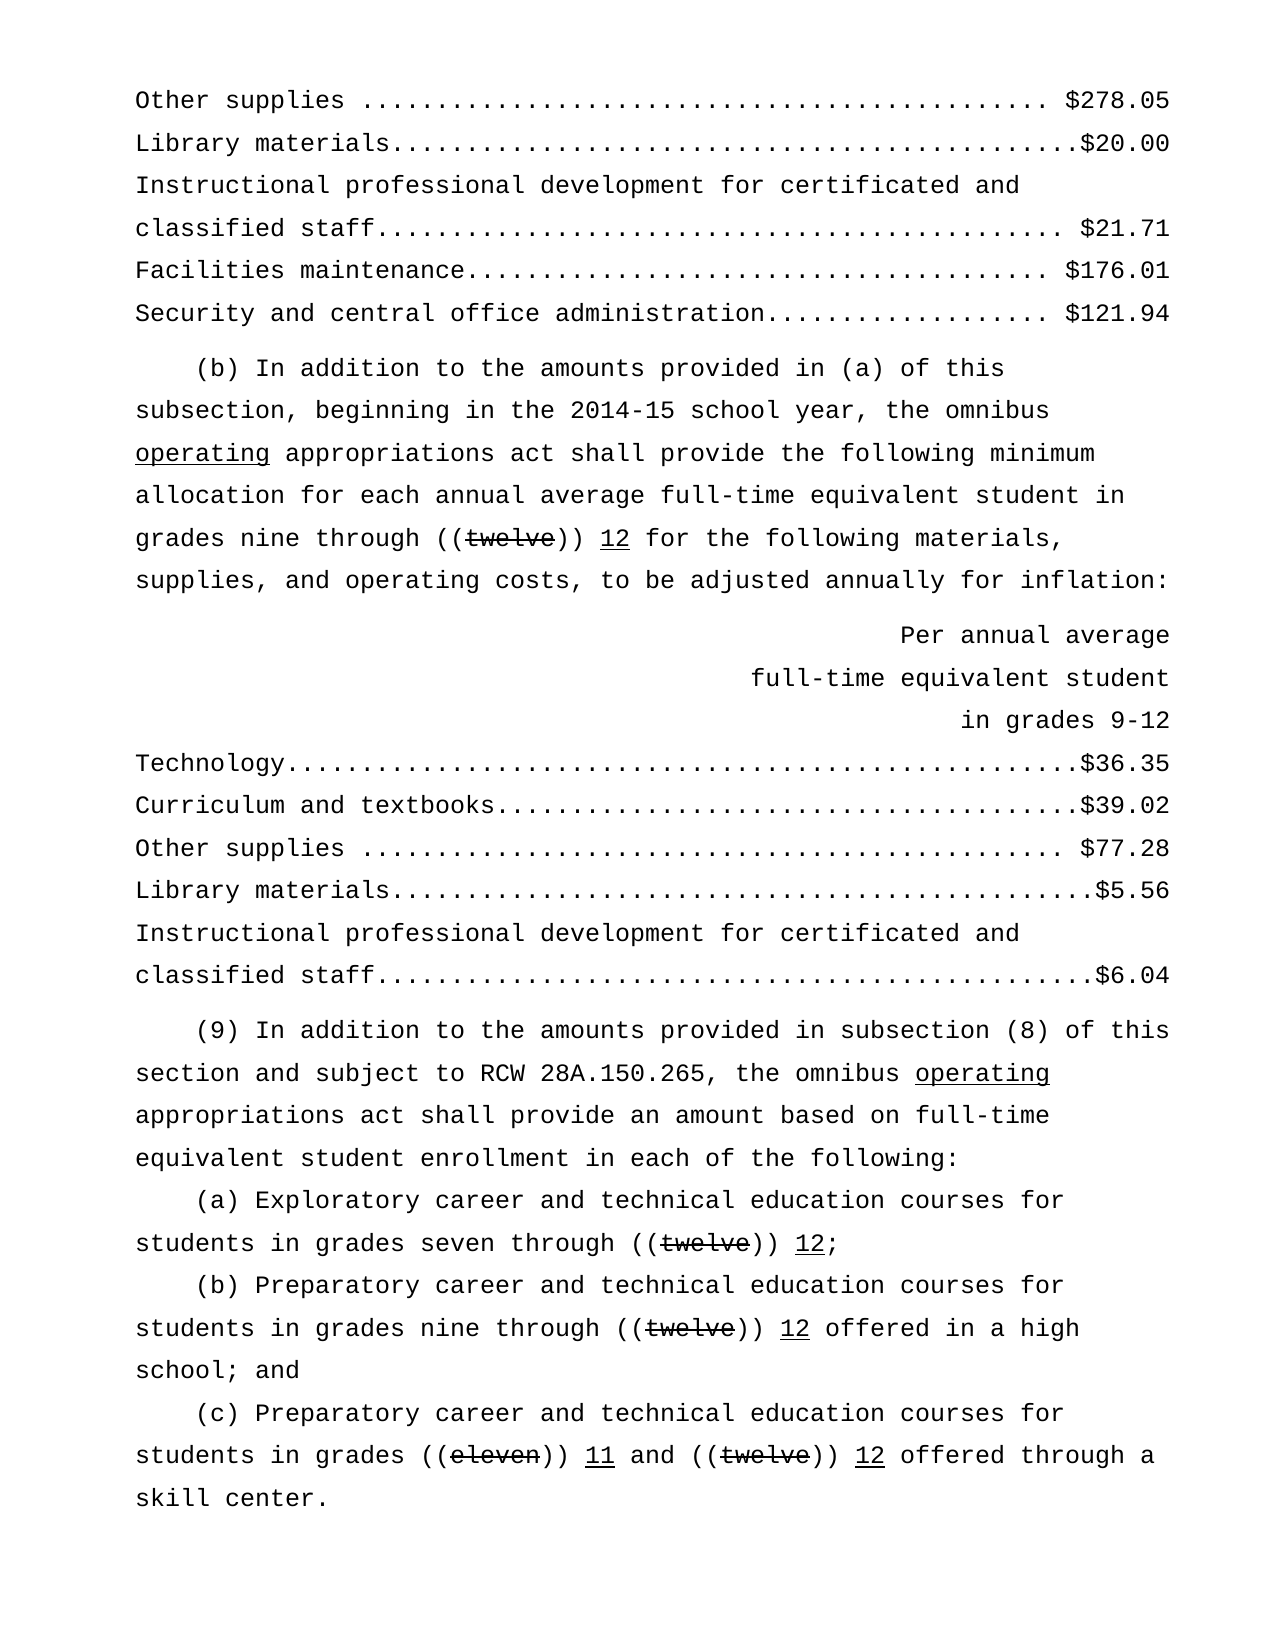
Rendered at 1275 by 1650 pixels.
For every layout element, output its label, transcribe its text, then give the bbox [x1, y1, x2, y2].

text Technology $36.35 [135, 737, 1170, 780]
text Instructional professional development for certificated and [135, 907, 1170, 950]
text Other supplies $77.28 [135, 822, 1170, 865]
text Library materials $20.00 [135, 117, 1170, 160]
text Other supplies $278.05 [135, 75, 1170, 117]
text in grades 9-12 [135, 695, 1170, 737]
text (a) Exploratory career and technical education courses for students in grades seven through ((twelve)) 12; [135, 1175, 1170, 1260]
text (c) Preparatory career and technical education courses for students in grades ((eleven)) 11 and ((twelve)) 12 offered through a skill center. [135, 1387, 1170, 1515]
text Instructional professional development for certificated and [135, 160, 1170, 202]
text Security and central office administration $121.94 [135, 287, 1170, 330]
text full-time equivalent student [135, 652, 1170, 695]
text classified staff $21.71 [135, 202, 1170, 245]
text Curriculum and textbooks $39.02 [135, 780, 1170, 822]
text Facilities maintenance $176.01 [135, 245, 1170, 287]
text classified staff $6.04 [135, 950, 1170, 992]
text (9) In addition to the amounts provided in subsection (8) of this section and subject to RCW 28A.150.265, the omnibus operating appropriations act shall provide an amount based on full-time equivalent student enrollment in each of the following: [135, 1005, 1170, 1175]
text Library materials $5.56 [135, 865, 1170, 907]
text (b) Preparatory career and technical education courses for students in grades nine through ((twelve)) 12 offered in a high school; and [135, 1260, 1170, 1387]
text Per annual average [135, 610, 1170, 652]
text (b) In addition to the amounts provided in (a) of this subsection, beginning in the 2014-15 school year, the omnibus operating appropriations act shall provide the following minimum allocation for each annual average full-time equivalent student in grades nine through ((twelve)) 12 for the following materials, supplies, and operating costs, to be adjusted annually for inflation: [135, 342, 1170, 597]
